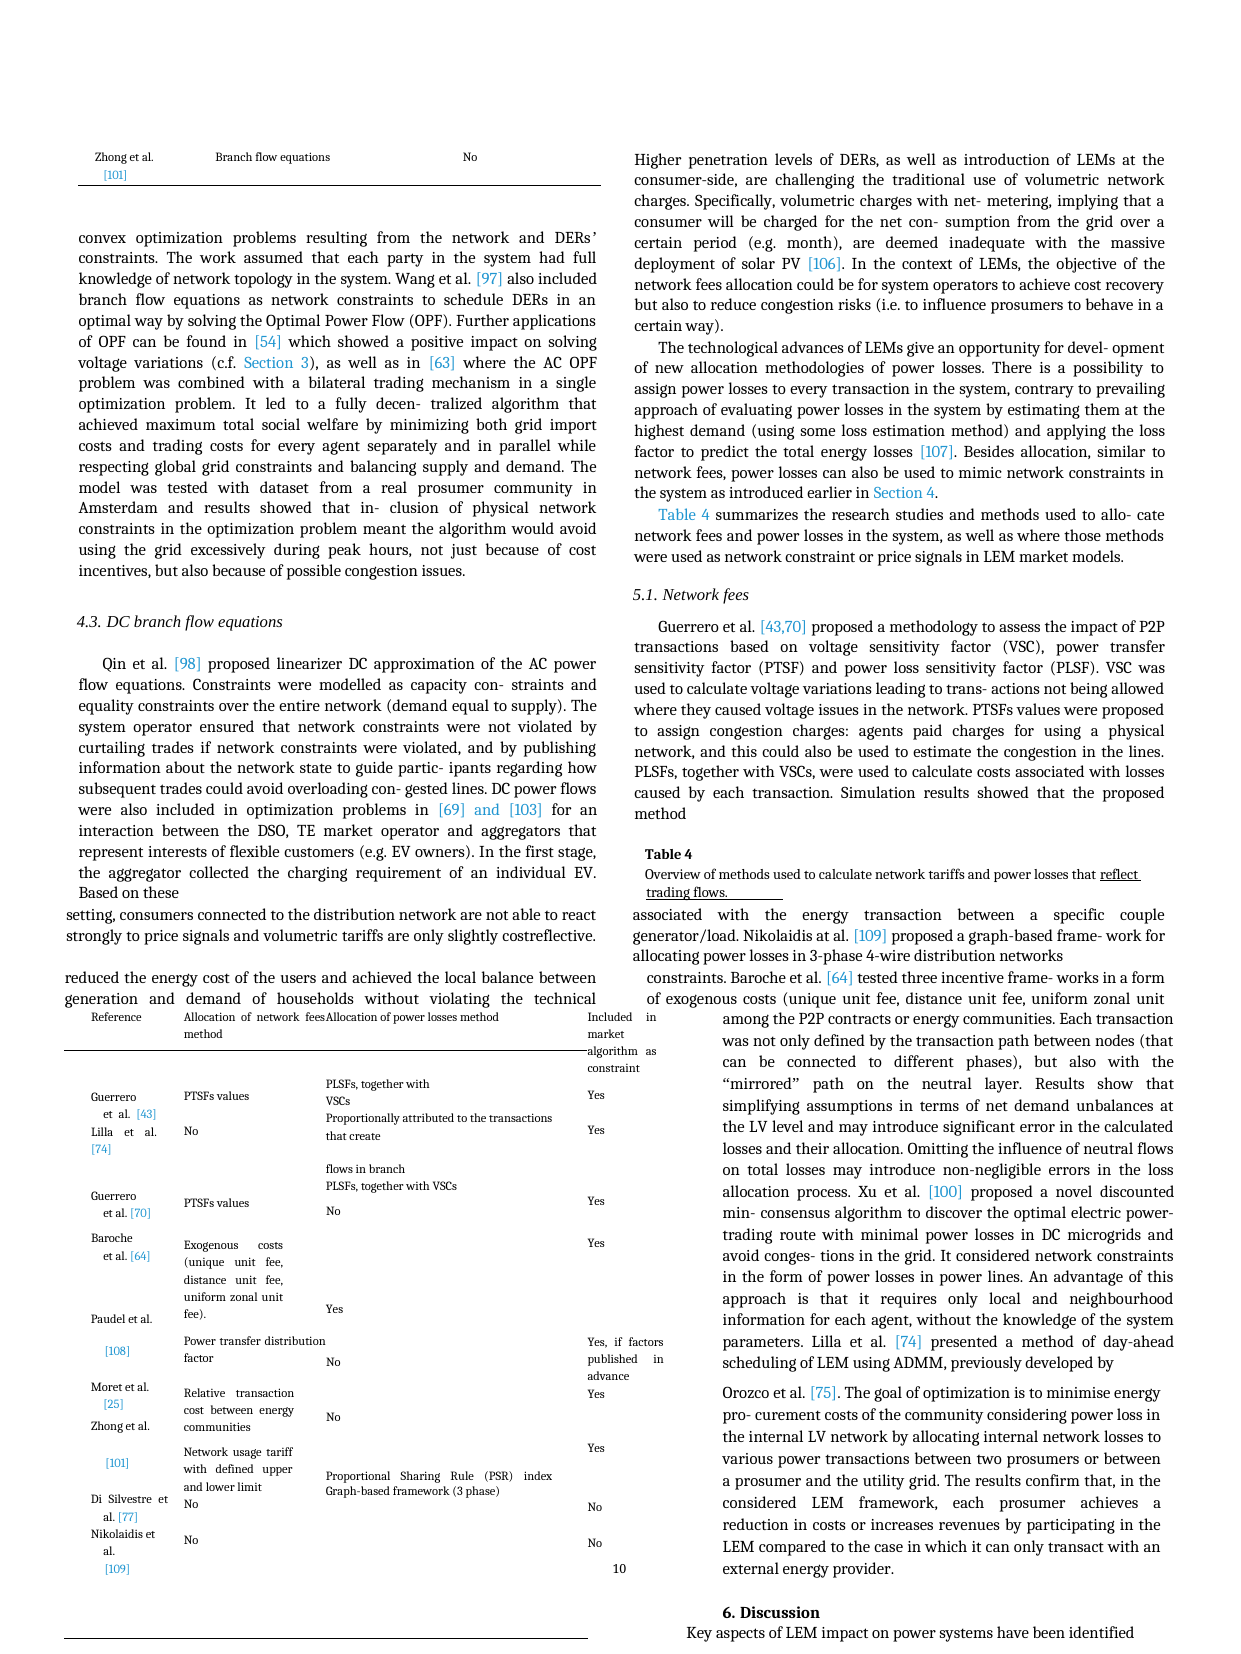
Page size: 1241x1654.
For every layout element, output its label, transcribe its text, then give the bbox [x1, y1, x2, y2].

text setting, consumers connected to the distribution network are not able to react strongly to price signals and volumetric tariffs are only slightly costreflective. Higher penetration levels of DERs, as well as introduction of LEMs at the consumer-side, are challenging the traditional use of volumetric network charges. Specifically, volumetric charges with net- metering, implying that a consumer will be charged for the net con- sumption from the grid over a certain period (e.g. month), are deemed inadequate with the massive deployment of solar PV [106]. In the context of LEMs, the objective of the network fees allocation could be for system operators to achieve cost recovery but also to reduce congestion risks (i.e. to influence prosumers to behave in a certain way). [634, 150, 1166, 336]
text Guerrero et al. [43,70] proposed a methodology to assess the impact of P2P transactions based on voltage sensitivity factor (VSC), power transfer sensitivity factor (PTSF) and power loss sensitivity factor (PLSF). VSC was used to calculate voltage variations leading to trans- actions not being allowed where they caused voltage issues in the network. PTSFs values were proposed to assign congestion charges: agents paid charges for using a physical network, and this could also be used to estimate the congestion in the lines. PLSFs, together with VSCs, were used to calculate costs associated with losses caused by each transaction. Simulation results showed that the proposed method [634, 617, 1166, 824]
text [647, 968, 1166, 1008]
table_header Key aspects of LEM impact on power systems have been identified [65, 1010, 1178, 1644]
text Table 4 summarizes the research studies and methods used to allo- cate network fees and power losses in the system, as well as where those methods were used as network constraint or price signals in LEM market models. [634, 505, 1166, 566]
text [101] [103, 168, 600, 183]
text convex optimization problems resulting from the network and DERs’ constraints. The work assumed that each party in the system had full knowledge of network topology in the system. Wang et al. [97] also included branch flow equations as network constraints to schedule DERs in an optimal way by solving the Optimal Power Flow (OPF). Further applications of OPF can be found in [54] which showed a positive impact on solving voltage variations (c.f. Section 3), as well as in [63] where the AC OPF problem was combined with a bilateral trading mechanism in a single optimization problem. It led to a fully decen- tralized algorithm that achieved maximum total social welfare by minimizing both grid import costs and trading costs for every agent separately and in parallel while respecting global grid constraints and balancing supply and demand. The model was tested with dataset from a real prosumer community in Amsterdam and results showed that in- clusion of physical network constraints in the optimization problem meant the algorithm would avoid using the grid excessively during peak hours, not just because of cost incentives, but also because of possible congestion issues. [78, 227, 597, 581]
text associated with the energy transaction between a specific couple generator/load. Nikolaidis at al. [109] proposed a graph-based frame- work for allocating power losses in 3-phase 4-wire distribution networks [633, 905, 1166, 966]
subtitle 4.3. DC branch flow equations [77, 612, 597, 631]
text Zhong et al. Branch flow equations No [64, 150, 600, 164]
text Overview of methods used to calculate network tariffs and power losses that reflect trading flows. [645, 866, 1168, 902]
text Table 4 [645, 847, 1168, 863]
text Qin et al. [98] proposed linearizer DC approximation of the AC power flow equations. Constraints were modelled as capacity con- straints and equality constraints over the entire network (demand equal to supply). The system operator ensured that network constraints were not violated by curtailing trades if network constraints were violated, and by publishing information about the network state to guide partic- ipants regarding how subsequent trades could avoid overloading con- gested lines. DC power flows were also included in optimization problems in [69] and [103] for an interaction between the DSO, TE market operator and aggregators that represent interests of flexible customers (e.g. EV owners). In the first stage, the aggregator collected the charging requirement of an individual EV. Based on these [78, 655, 597, 903]
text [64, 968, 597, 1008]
subtitle 5.1. Network fees [633, 585, 1165, 604]
text The technological advances of LEMs give an opportunity for devel- opment of new allocation methodologies of power losses. There is a possibility to assign power losses to every transaction in the system, contrary to prevailing approach of evaluating power losses in the system by estimating them at the highest demand (using some loss estimation method) and applying the loss factor to predict the total energy losses [107]. Besides allocation, similar to network fees, power losses can also be used to mimic network constraints in the system as introduced earlier in Section 4. [634, 338, 1166, 503]
